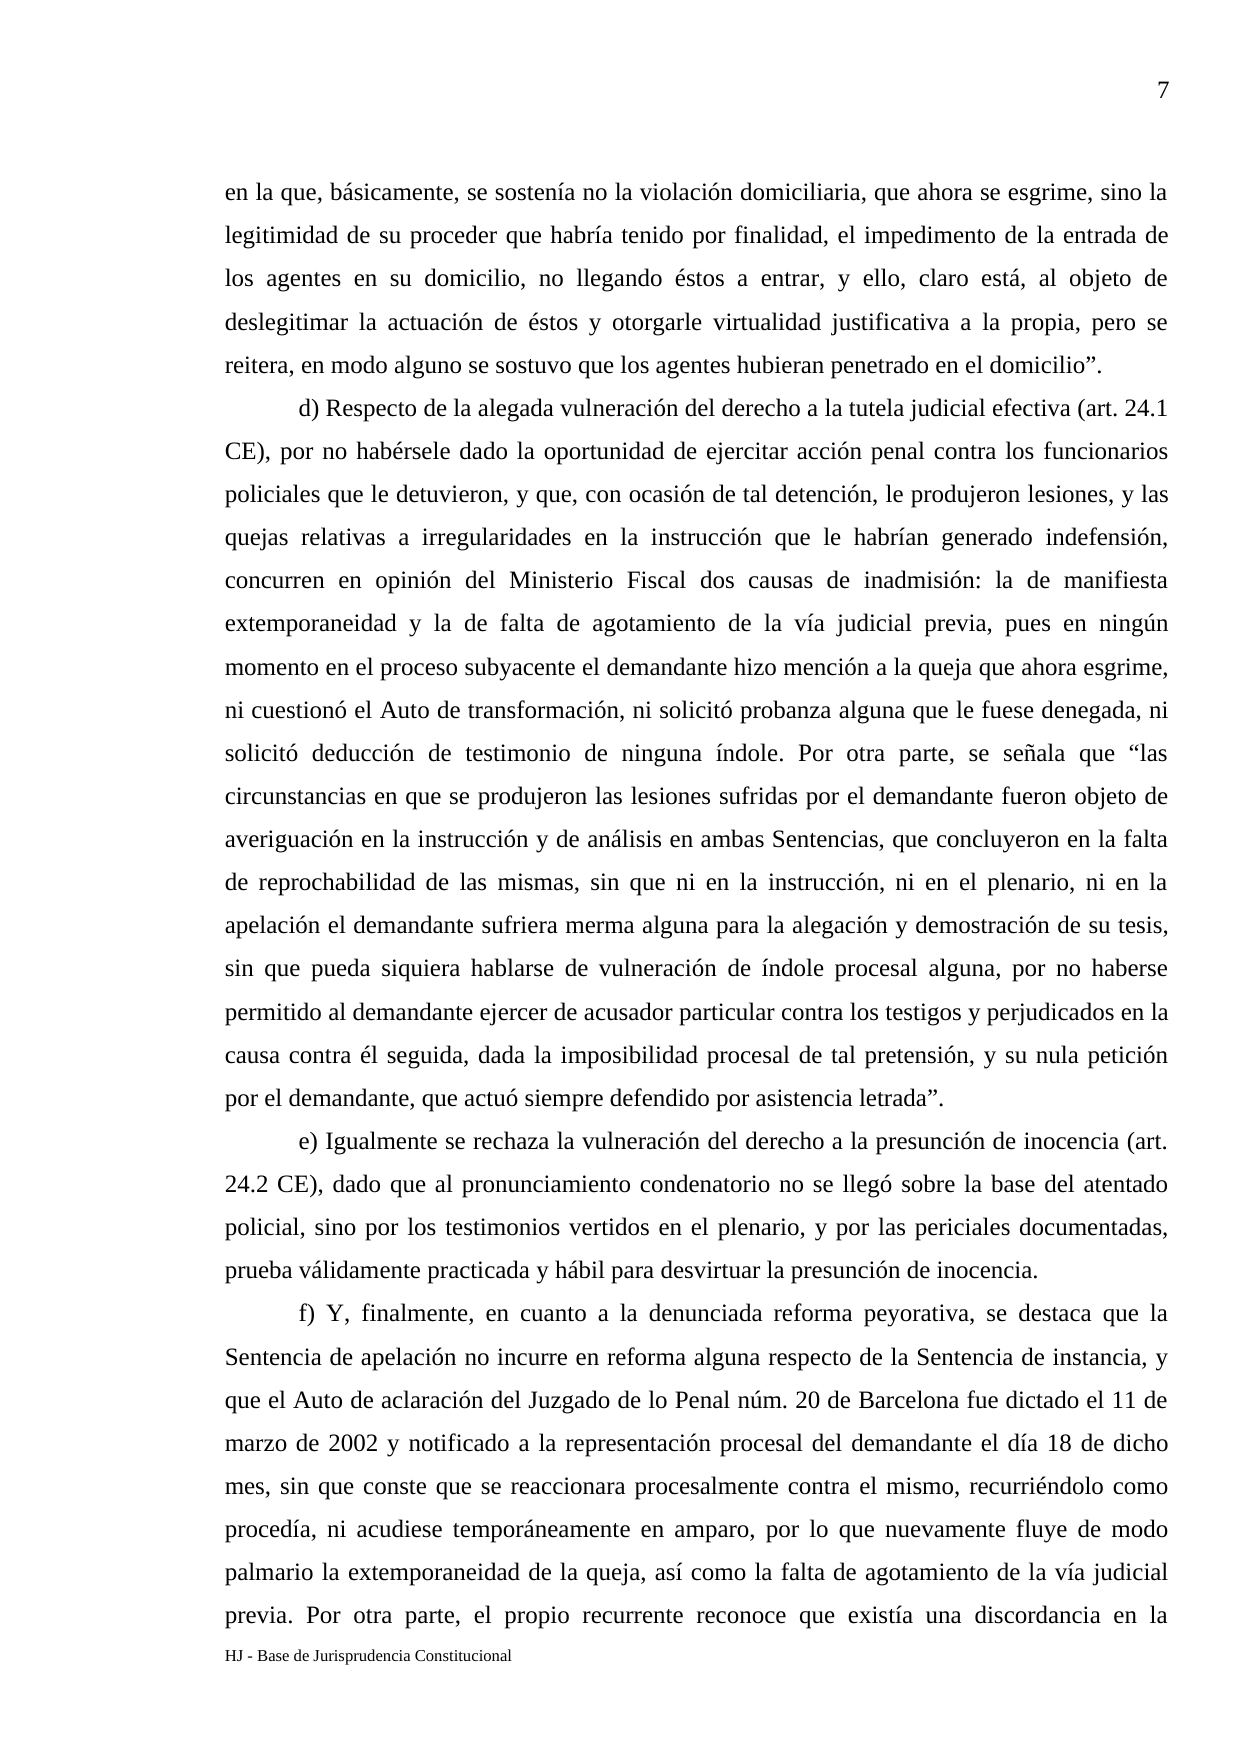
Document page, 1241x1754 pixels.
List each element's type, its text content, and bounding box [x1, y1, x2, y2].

text e) Igualmente se rechaza la vulneración del derecho a la presunción de inocencia (art. 24.2 CE), dado que al pronunciamiento condenatorio no se llegó sobre la base del atentado policial, sino por los testimonios vertidos en el plenario, y por las periciales documentadas, prueba válidamente practicada y hábil para desvirtuar la presunción de inocencia. [224, 1126, 1169, 1284]
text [224, 177, 1169, 378]
text d) Respecto de la alegada vulneración del derecho a la tutela judicial efectiva (art. 24.1 CE), por no habérsele dado la oportunidad de ejercitar acción penal contra los funcionarios policiales que le detuvieron, y que, con ocasión de tal detención, le produjeron lesiones, y las quejas relativas a irregularidades en la instrucción que le habrían generado indefensión, concurren en opinión del Ministerio Fiscal dos causas de inadmisión: la de manifiesta extemporaneidad y la de falta de agotamiento de la vía judicial previa, pues en ningún momento en el proceso subyacente el demandante hizo mención a la queja que ahora esgrime, ni cuestionó el Auto de transformación, ni solicitó probanza alguna que le fuese denegada, ni solicitó deducción de testimonio de ninguna índole. Por otra parte, se señala que “las circunstancias en que se produjeron las lesiones sufridas por el demandante fueron objeto de averiguación en la instrucción y de análisis en ambas Sentencias, que concluyeron en la falta de reprochabilidad de las mismas, sin que ni en la instrucción, ni en el plenario, ni en la apelación el demandante sufriera merma alguna para la alegación y demostración de su tesis, sin que pueda siquiera hablarse de vulneración de índole procesal alguna, por no haberse permitido al demandante ejercer de acusador particular contra los testigos y perjudicados en la causa contra él seguida, dada la imposibilidad procesal de tal pretensión, y su nula petición por el demandante, que actuó siempre defendido por asistencia letrada”. [224, 393, 1169, 1112]
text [224, 1298, 1169, 1629]
